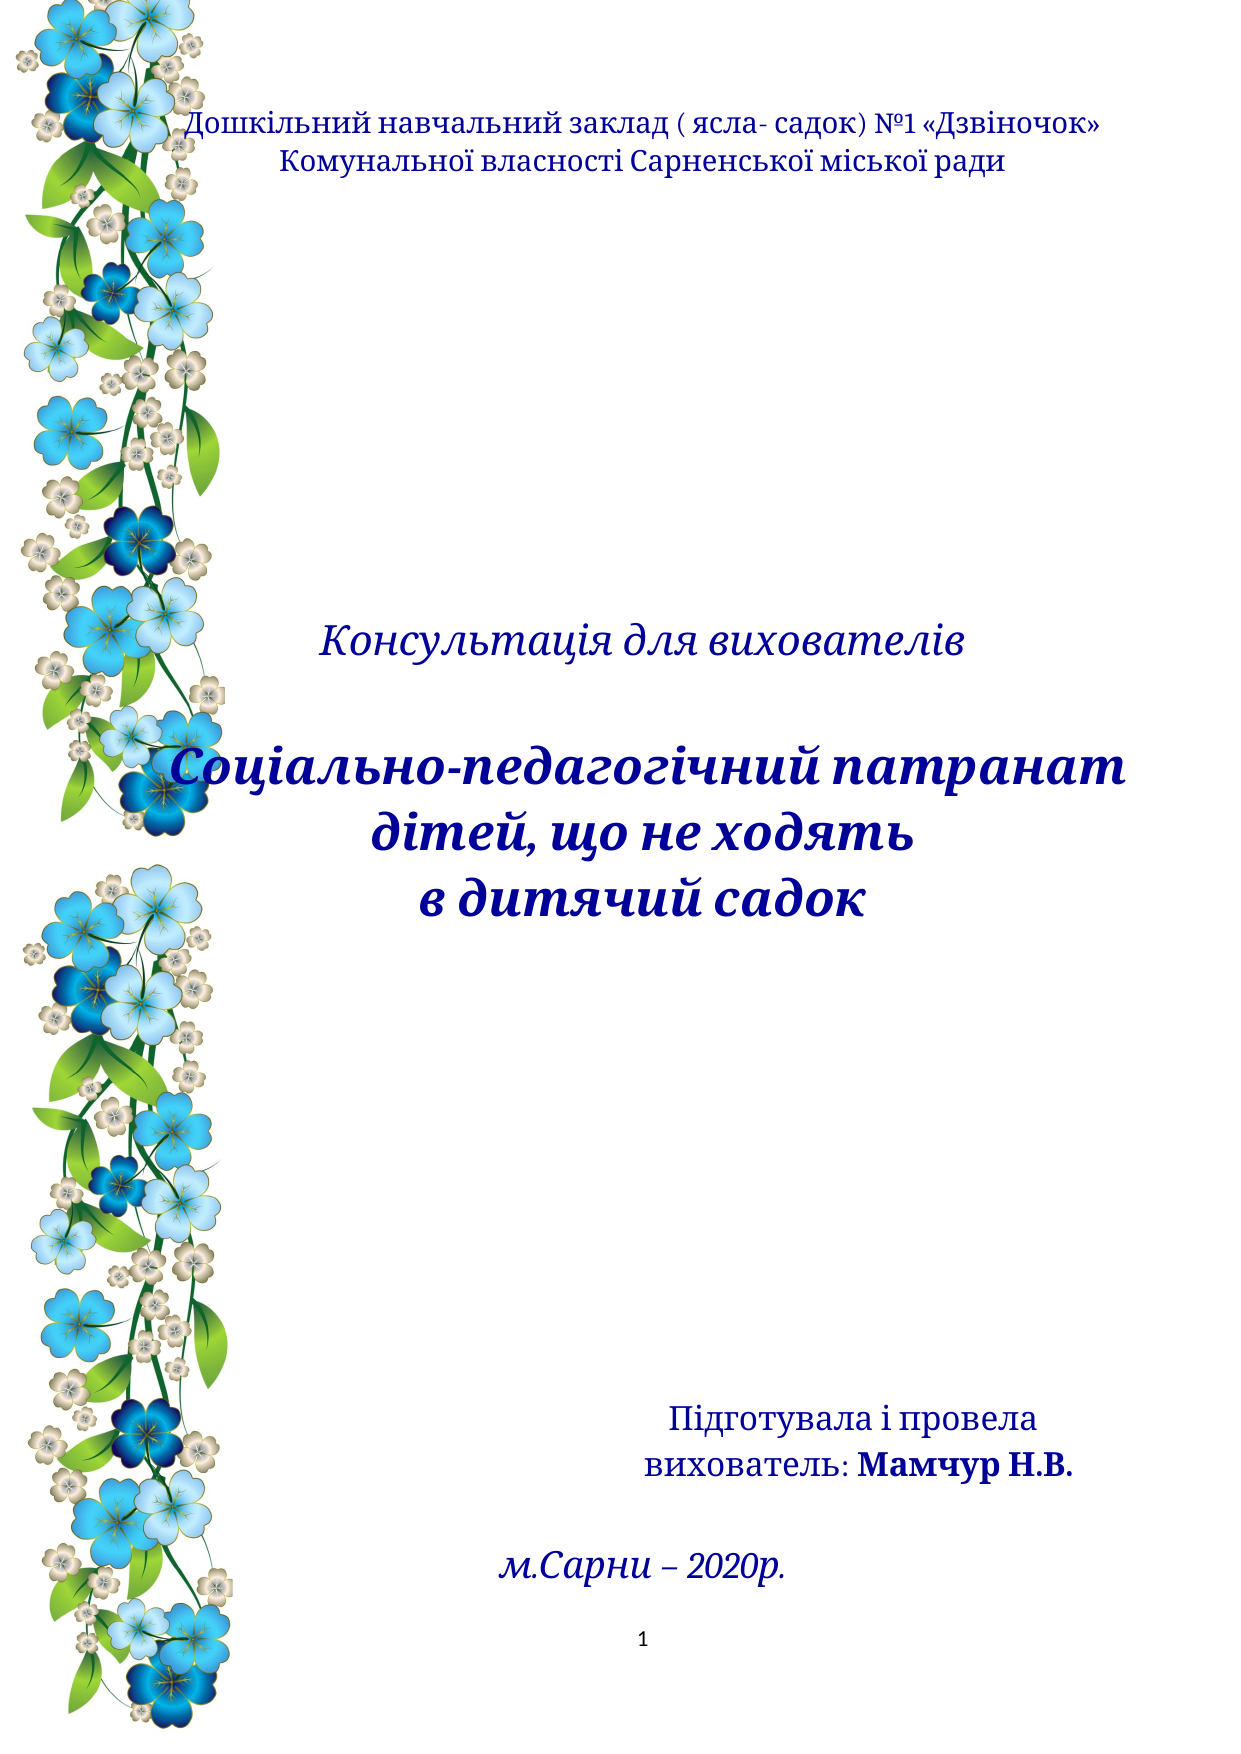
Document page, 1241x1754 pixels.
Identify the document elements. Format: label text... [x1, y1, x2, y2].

text дітей, що не ходять [118, 806, 1167, 863]
text Дошкільний навчальний заклад ( ясла- садок) №1 «Дзвіночок» [118, 107, 1167, 140]
text Консультація для вихователів [118, 618, 1167, 666]
text Соціально-педагогічний патранат [118, 739, 1167, 797]
picture [198, 797, 225, 806]
text вихователь: Мамчур Н.В. [118, 1446, 1167, 1484]
text в дитячий садок [118, 872, 1167, 929]
text Підготувала і провела [118, 1400, 1167, 1439]
text м.Сарни – 2020р. [118, 1545, 1167, 1588]
picture [7, 0, 225, 847]
picture [173, 1439, 233, 1446]
picture [156, 797, 175, 806]
picture [140, 1439, 159, 1446]
text Комунальної власності Сарненської міської ради [118, 145, 1167, 179]
picture [15, 860, 233, 1740]
